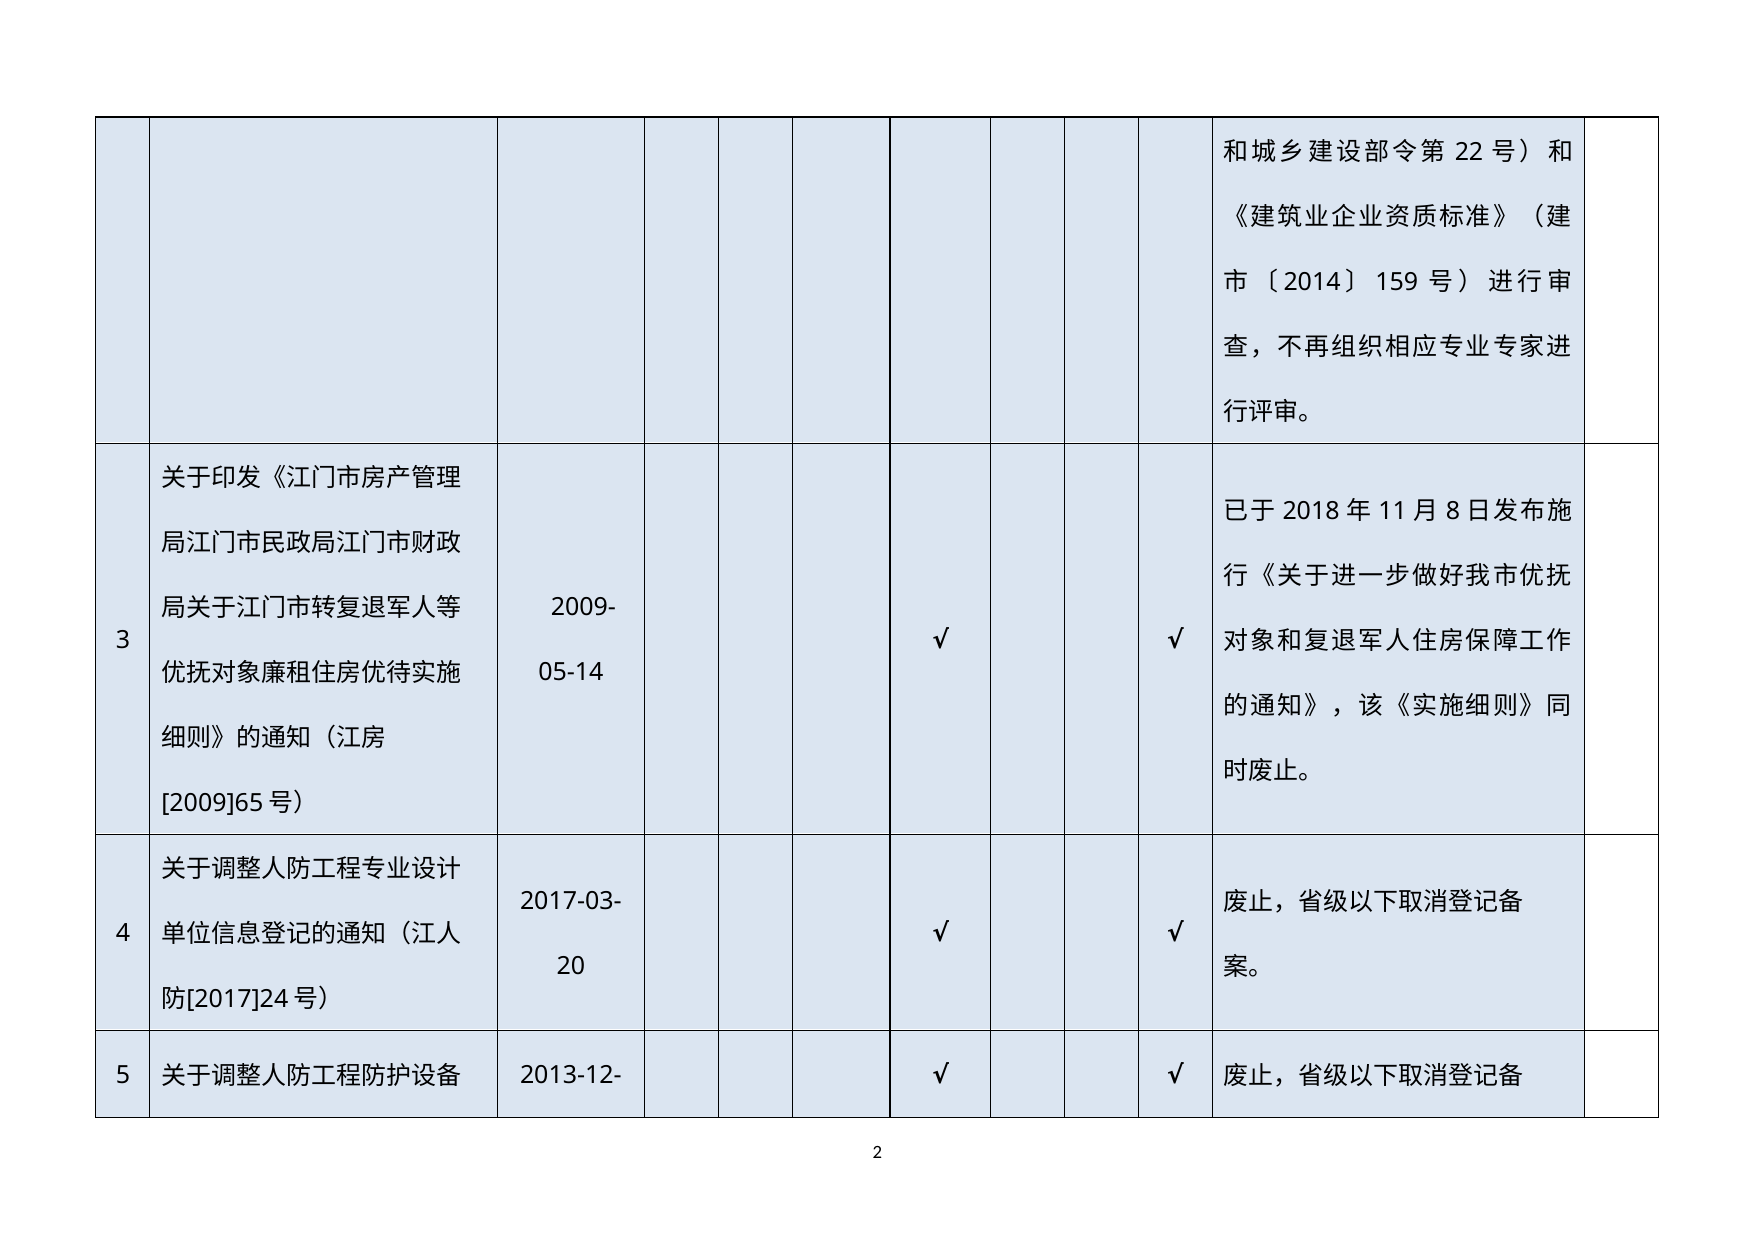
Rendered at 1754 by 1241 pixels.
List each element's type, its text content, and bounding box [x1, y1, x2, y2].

table_cell 2 [96, 118, 149, 442]
table_cell √ [1139, 835, 1212, 1029]
table_cell [719, 835, 792, 1029]
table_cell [1213, 118, 1584, 442]
table_cell [719, 118, 792, 442]
table_cell 5 [96, 1031, 149, 1117]
table_cell [1065, 118, 1138, 442]
table_cell [793, 118, 889, 442]
table_cell [1065, 444, 1138, 833]
table_cell 2013-12-02 [498, 1031, 644, 1117]
table_cell √ [891, 444, 990, 833]
table_cell 废止，省级以下取消登记备案。 [1213, 835, 1584, 1029]
table_cell [645, 1031, 718, 1117]
table_cell 关于印发《江门市房产管理局江门市民政局江门市财政局关于江门市转复退军人等优抚对象廉租住房优待实施细则》的通知（江房[2009]65号） [150, 444, 497, 833]
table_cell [150, 118, 497, 442]
table_cell √ [891, 118, 990, 442]
table_cell [793, 444, 889, 833]
table_cell 关于调整人防工程专业设计单位信息登记的通知（江人防[2017]24号） [150, 835, 497, 1029]
table_cell [991, 444, 1064, 833]
table_cell [645, 118, 718, 442]
table_cell 2009-05-14 [498, 444, 644, 833]
table_cell 已于2018年11月8日发布施行《关于进一步做好我市优抚对象和复退军人住房保障工作的通知》，该《实施细则》同时废止。 [1213, 444, 1584, 833]
table_cell [793, 835, 889, 1029]
table_cell √ [1139, 1031, 1212, 1117]
table_cell [498, 118, 644, 442]
table_cell √ [1139, 444, 1212, 833]
table_cell 废止，省级以下取消登记备案。 [1213, 1031, 1584, 1117]
table_cell 4 [96, 835, 149, 1029]
table_cell √ [891, 835, 990, 1029]
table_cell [150, 1031, 497, 1117]
table_cell [645, 835, 718, 1029]
table_cell √ [891, 1031, 990, 1117]
table_cell [1585, 1031, 1658, 1117]
table_cell 2017-03-20 [498, 835, 644, 1029]
table_cell [793, 1031, 889, 1117]
table_cell [991, 835, 1064, 1029]
table_cell [1065, 835, 1138, 1029]
table_cell [1585, 835, 1658, 1029]
table_cell [719, 1031, 792, 1117]
table_cell [1585, 444, 1658, 833]
table_cell [991, 1031, 1064, 1117]
table_cell 3 [96, 444, 149, 833]
table_cell [645, 444, 718, 833]
table_cell [719, 444, 792, 833]
table_cell [1585, 118, 1658, 442]
table_cell √ [1139, 118, 1212, 442]
table_cell [1065, 1031, 1138, 1117]
table_cell [991, 118, 1064, 442]
